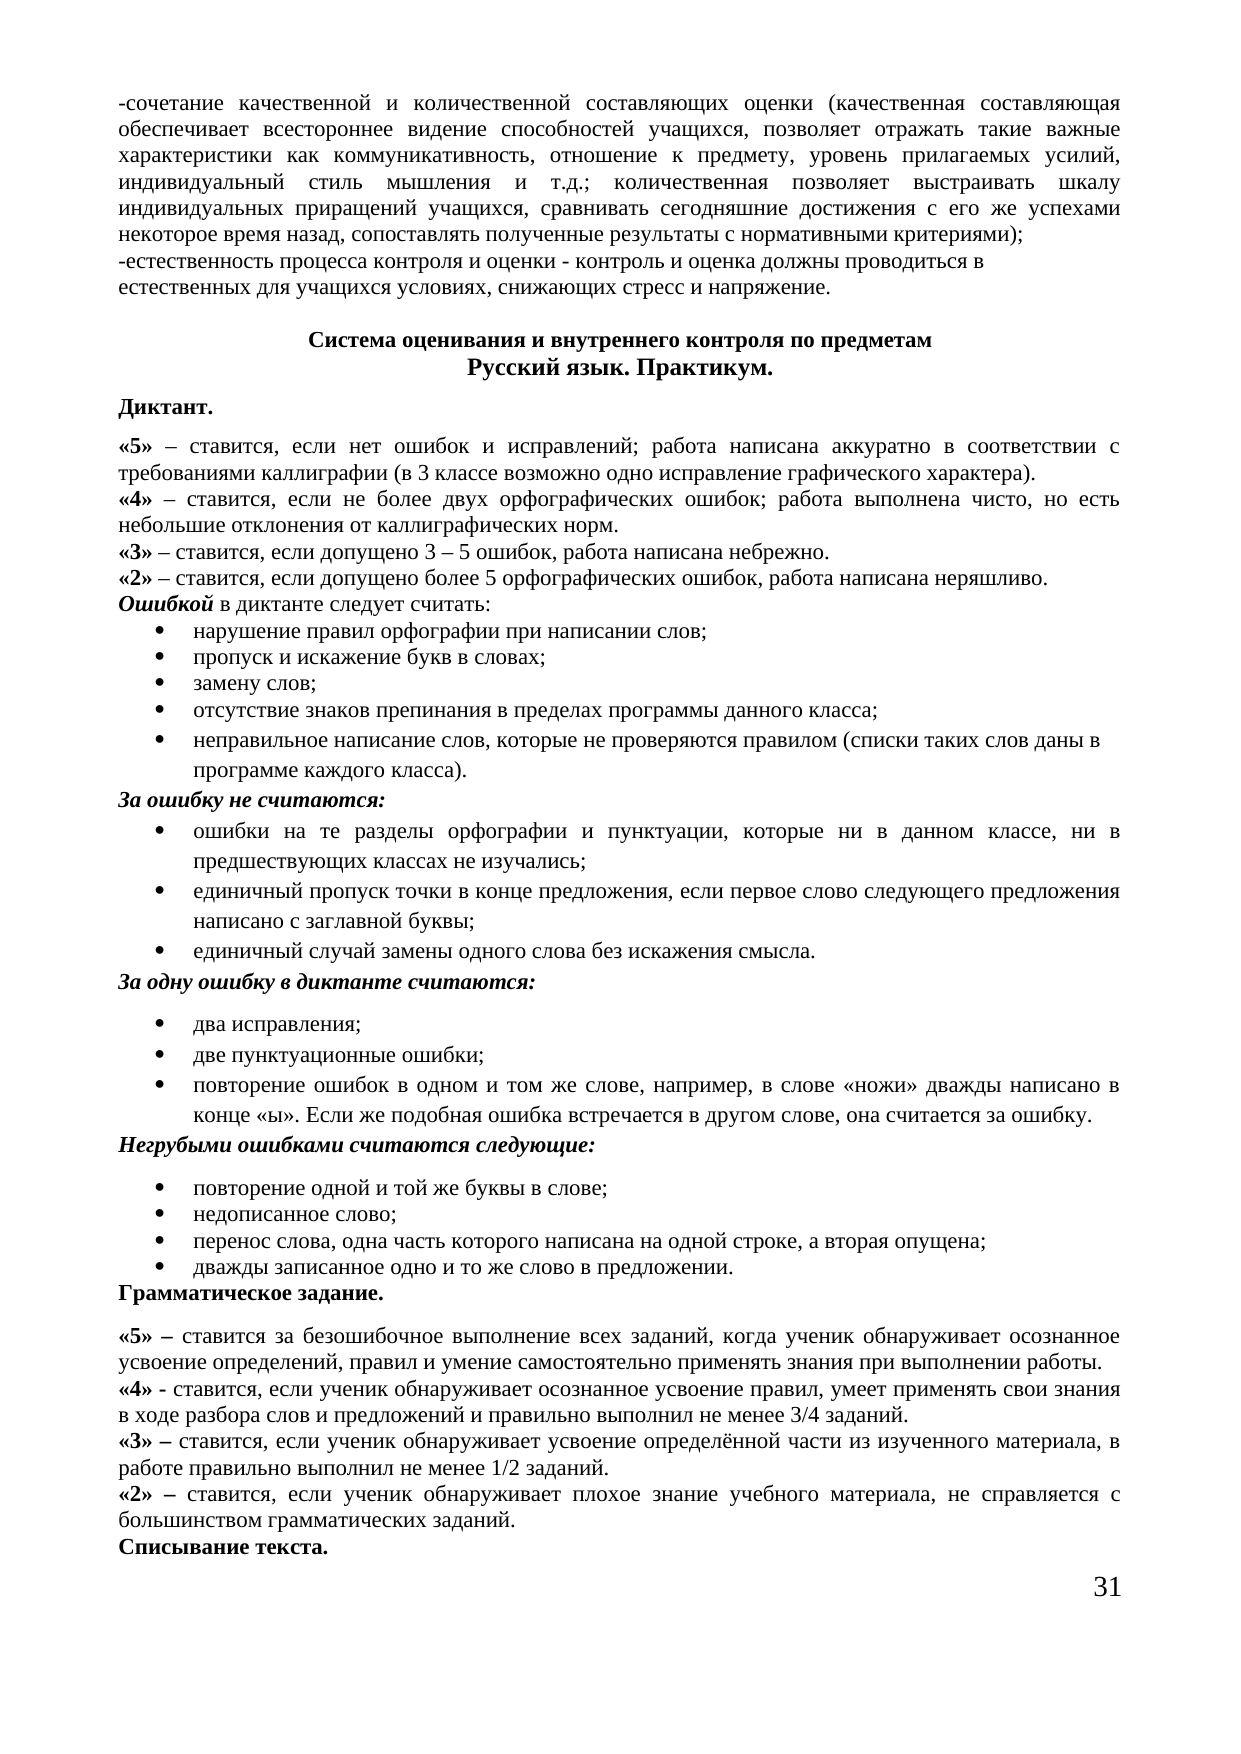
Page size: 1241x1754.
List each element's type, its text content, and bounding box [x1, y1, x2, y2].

text «3» – ставится, если ученик обнаруживает усвоение определённой части из изученного материала, в работе правильно выполнил не менее 1/2 заданий. [118, 1427, 1122, 1480]
text «4» - ставится, если ученик обнаруживает осознанное усвоение правил, умеет применять свои знания в ходе разбора слов и предложений и правильно выполнил не менее 3/4 заданий. [118, 1375, 1122, 1427]
list единичный пропуск точки в конце предложения, если первое слово следующего предложения написано с заглавной буквы; [156, 877, 1122, 934]
list единичный случай замены одного слова без искажения смысла. [156, 937, 1122, 964]
list ошибки на те разделы орфографии и пунктуации, которые ни в данном классе, ни в предшествующих классах не изучались; [156, 817, 1122, 873]
text Диктант. [118, 393, 1122, 420]
list отсутствие знаков препинания в пределах программы данного класса; [156, 696, 1122, 722]
list перенос слова, одна часть которого написана на одной строке, а вторая опущена; [156, 1227, 1122, 1253]
list неправильное написание слов, которые не проверяются правилом (списки таких слов даны в программе каждого класса). [156, 726, 1122, 783]
list недописанное слово; [156, 1200, 1122, 1227]
list замену слов; [156, 669, 1122, 696]
list две пунктуационные ошибки; [156, 1041, 1122, 1067]
text -естественность процесса контроля и оценки - контроль и оценка должны проводиться в [118, 247, 1122, 273]
text «5» – ставится, если нет ошибок и исправлений; работа написана аккуратно в соответствии с требованиями каллиграфии (в 3 классе возможно одно исправление графического характера). [118, 432, 1122, 485]
text Ошибкой в диктанте следует считать: [118, 590, 1122, 617]
text «4» – ставится, если не более двух орфографических ошибок; работа выполнена чисто, но есть небольшие отклонения от каллиграфических норм. [118, 485, 1122, 538]
list повторение одной и той же буквы в слове; [156, 1174, 1122, 1200]
text Списывание текста. [118, 1533, 1122, 1559]
text «5» – ставится за безошибочное выполнение всех заданий, когда ученик обнаруживает осознанное усвоение определений, правил и умение самостоятельно применять знания при выполнении работы. [118, 1322, 1122, 1375]
list два исправления; [156, 1010, 1122, 1037]
text «2» – ставится, если допущено более 5 орфографических ошибок, работа написана неряшливо. [118, 564, 1122, 590]
text «2» – ставится, если ученик обнаруживает плохое знание учебного материала, не справляется с большинством грамматических заданий. [118, 1480, 1122, 1533]
text За ошибку не считаются: [118, 786, 1122, 813]
text Грамматическое задание. [118, 1279, 1122, 1306]
text Негрубыми ошибками считаются следующие: [118, 1131, 1122, 1158]
text За одну ошибку в диктанте считаются: [118, 968, 1122, 994]
text естественных для учащихся условиях, снижающих стресс и напряжение. [118, 273, 1122, 299]
text -сочетание качественной и количественной составляющих оценки (качественная составляющая обеспечивает всестороннее видение способностей учащихся, позволяет отражать такие важные характеристики как коммуникативность, отношение к предмету, уровень прилагаемых усилий, индивидуальный стиль мышления и т.д.; количественная позволяет выстраивать шкалу индивидуальных приращений учащихся, сравнивать сегодняшние достижения с его же успехами некоторое время назад, сопоставлять полученные результаты с нормативными критериями); [118, 89, 1122, 247]
text «3» – ставится, если допущено 3 – 5 ошибок, работа написана небрежно. [118, 538, 1122, 564]
list пропуск и искажение букв в словах; [156, 643, 1122, 669]
text Система оценивания и внутреннего контроля по предметам [118, 326, 1122, 352]
text Русский язык. Практикум. [118, 352, 1122, 381]
list дважды записанное одно и то же слово в предложении. [156, 1253, 1122, 1279]
list нарушение правил орфографии при написании слов; [156, 617, 1122, 643]
list повторение ошибок в одном и том же слове, например, в слове «ножи» дважды написано в конце «ы». Если же подобная ошибка встречается в другом слове, она считается за ошибку. [156, 1071, 1122, 1127]
